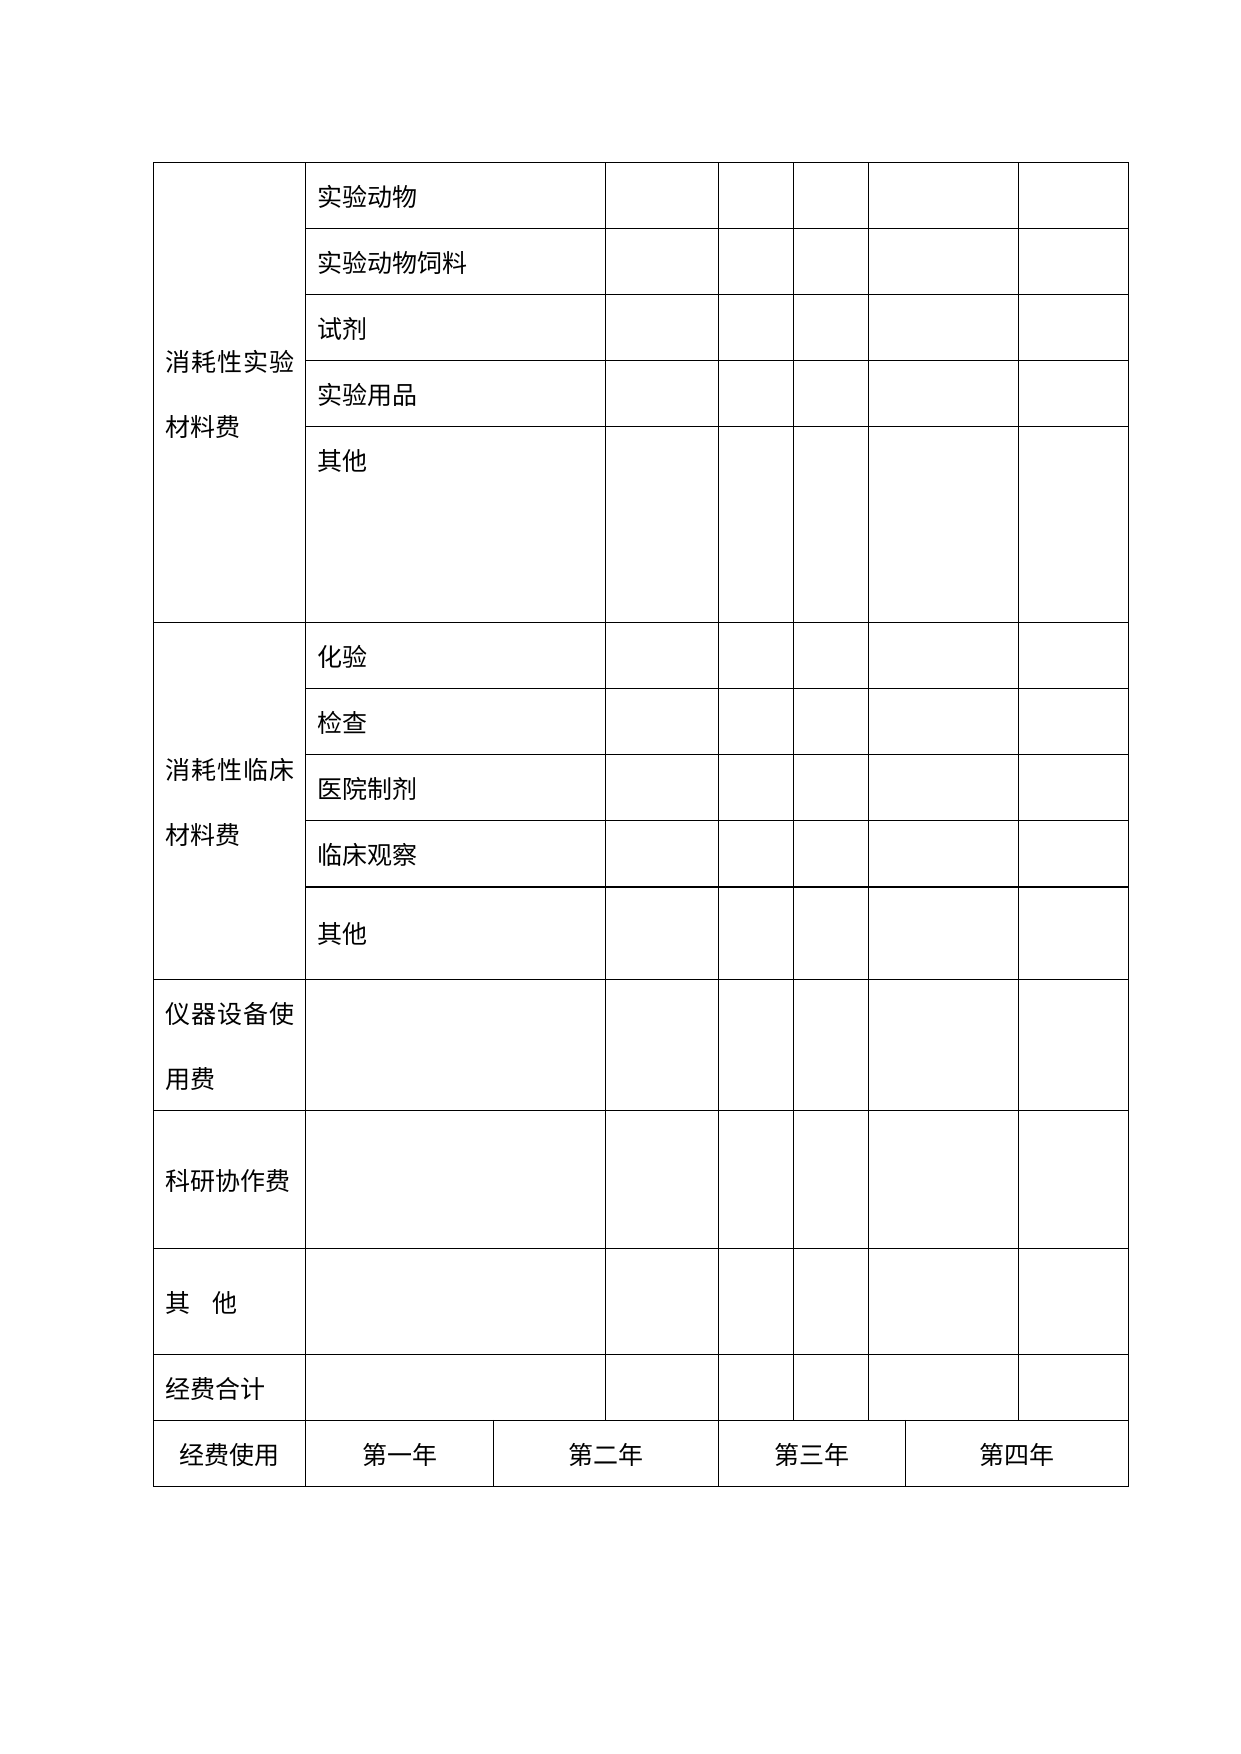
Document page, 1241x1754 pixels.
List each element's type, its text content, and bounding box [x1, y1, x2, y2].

table_cell 实验动物 [306, 163, 605, 228]
table_cell [1019, 1111, 1128, 1248]
table_cell [869, 888, 1018, 979]
table_cell [1019, 689, 1128, 754]
table_cell [1019, 623, 1128, 688]
table_cell [606, 623, 718, 688]
table_cell 第四年 [906, 1421, 1128, 1486]
table_cell [1019, 427, 1128, 622]
table_cell [869, 821, 1018, 886]
table_cell [794, 821, 868, 886]
table_cell 消耗性实验材料费 [154, 163, 305, 622]
table_cell 化验 [306, 623, 605, 688]
table_cell [719, 821, 793, 886]
table_cell [794, 427, 868, 622]
table_cell [869, 980, 1018, 1110]
table_cell [719, 1111, 793, 1248]
table_cell [869, 295, 1018, 360]
table_cell [719, 888, 793, 979]
table_cell 其他 [306, 427, 605, 622]
table_cell [794, 361, 868, 426]
table_cell 消耗性临床材料费 [154, 623, 305, 979]
table_cell 其他 [306, 888, 605, 979]
table_cell 经费合计 [154, 1355, 305, 1420]
table_cell 其 他 [154, 1249, 305, 1354]
table_cell [1019, 888, 1128, 979]
table_cell [869, 163, 1018, 228]
table_cell [606, 1249, 718, 1354]
table_cell [606, 755, 718, 820]
table_cell [306, 1355, 605, 1420]
table_cell [306, 1111, 605, 1248]
table_cell [794, 623, 868, 688]
table_cell [606, 1355, 718, 1420]
table_cell [1019, 980, 1128, 1110]
table_cell [719, 623, 793, 688]
table_cell [306, 980, 605, 1110]
table_cell [869, 427, 1018, 622]
table_cell [1019, 229, 1128, 294]
table_cell [719, 1249, 793, 1354]
table_cell [719, 980, 793, 1110]
table_cell [794, 755, 868, 820]
table_cell [606, 229, 718, 294]
table_cell [869, 1249, 1018, 1354]
table_cell [794, 295, 868, 360]
table_cell [869, 1355, 1018, 1420]
table_cell 第一年 [306, 1421, 493, 1486]
table_cell [719, 361, 793, 426]
table_cell [869, 623, 1018, 688]
table_cell 临床观察 [306, 821, 605, 886]
table_cell [719, 755, 793, 820]
table_cell [1019, 821, 1128, 886]
table_cell [606, 689, 718, 754]
table_cell 第三年 [719, 1421, 905, 1486]
table_cell [794, 1111, 868, 1248]
table_cell [869, 229, 1018, 294]
table_cell [1019, 295, 1128, 360]
table_cell [794, 980, 868, 1110]
table_cell [869, 755, 1018, 820]
table_cell [719, 229, 793, 294]
table_cell [1019, 163, 1128, 228]
table_cell [1019, 361, 1128, 426]
table_cell [606, 980, 718, 1110]
table_cell [794, 163, 868, 228]
table_cell 实验动物饲料 [306, 229, 605, 294]
table_cell 经费使用 年度计划 （百分比） [154, 1421, 305, 1486]
table_cell [606, 1111, 718, 1248]
table_cell [719, 295, 793, 360]
table_cell [606, 888, 718, 979]
table_cell [794, 888, 868, 979]
table_cell [606, 361, 718, 426]
table_cell 科研协作费 [154, 1111, 305, 1248]
table_cell [719, 1355, 793, 1420]
table_cell [1019, 755, 1128, 820]
table_cell [606, 821, 718, 886]
table_cell [306, 1249, 605, 1354]
table_cell [719, 427, 793, 622]
table_cell 医院制剂 [306, 755, 605, 820]
table_cell 检查 [306, 689, 605, 754]
table_cell [794, 1355, 868, 1420]
table_cell [1019, 1355, 1128, 1420]
table_cell [719, 689, 793, 754]
table_cell [794, 229, 868, 294]
table_cell [1019, 1249, 1128, 1354]
table_cell [794, 689, 868, 754]
table_cell [606, 427, 718, 622]
table_cell [869, 689, 1018, 754]
table_cell [606, 295, 718, 360]
table_cell 实验用品 [306, 361, 605, 426]
table_cell [794, 1249, 868, 1354]
table_cell [606, 163, 718, 228]
table_cell [869, 361, 1018, 426]
table_cell 试剂 [306, 295, 605, 360]
table_cell [719, 163, 793, 228]
table_cell 仪器设备使用费 [154, 980, 305, 1110]
table_cell 第二年 [494, 1421, 718, 1486]
table_cell [869, 1111, 1018, 1248]
